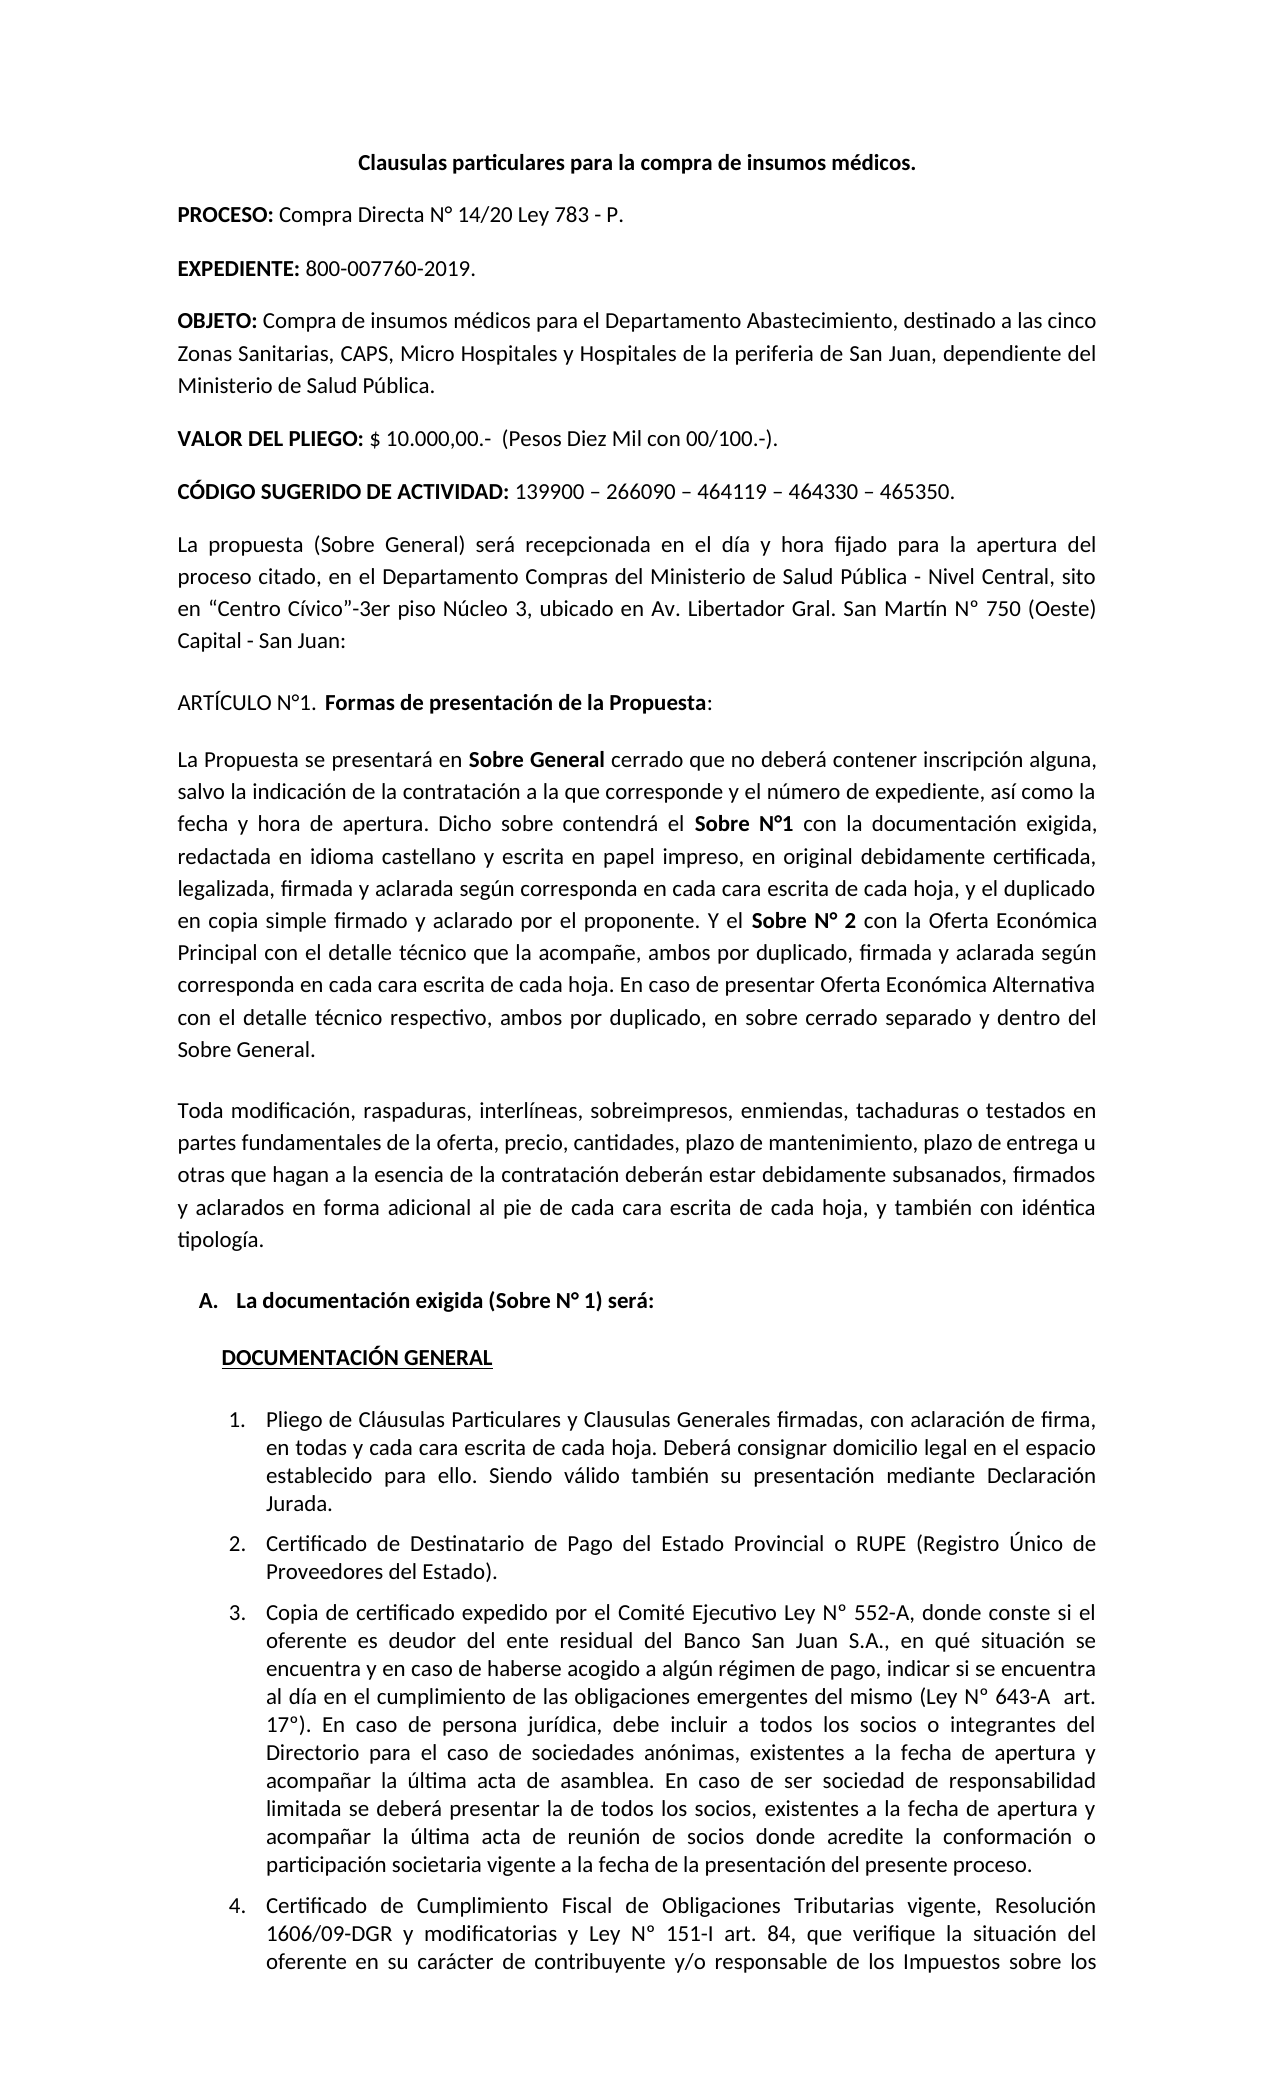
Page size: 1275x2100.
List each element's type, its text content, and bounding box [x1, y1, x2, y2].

list Copia de certificado expedido por el Comité Ejecutivo Ley Nº 552-A, donde conste si el oferente es deudor del ente residual del Banco San Juan S.A., en qué situación se encuentra y en caso de haberse acogido a algún régimen de pago, indicar si se encuentra al día en el cumplimiento de las obligaciones emergentes del mismo (Ley Nº 643-A art. 17º). En caso de persona jurídica, debe incluir a todos los socios o integrantes del Directorio para el caso de sociedades anónimas, existentes a la fecha de apertura y acompañar la última acta de asamblea. En caso de ser sociedad de responsabilidad limitada se deberá presentar la de todos los socios, existentes a la fecha de apertura y acompañar la última acta de reunión de socios donde acredite la conformación o participación societaria vigente a la fecha de la presentación del presente proceso. [229, 1598, 1098, 1878]
text EXPEDIENTE: 800-007760-2019. [177, 254, 1098, 282]
text PROCESO: Compra Directa N° 14/20 Ley 783 - P. [177, 201, 1098, 229]
text CÓDIGO SUGERIDO DE ACTIVIDAD: 139900 – 266090 – 464119 – 464330 – 465350. [177, 477, 1098, 505]
text La propuesta (Sobre General) será recepcionada en el día y hora fijado para la apertura del proceso citado, en el Departamento Compras del Ministerio de Salud Pública - Nivel Central, sito en “Centro Cívico”-3er piso Núcleo 3, ubicado en Av. Libertador Gral. San Martín Nº 750 (Oeste) Capital - San Juan: [177, 530, 1098, 655]
list La documentación exigida (Sobre N° 1) será: [199, 1286, 1098, 1314]
text OBJETO: Compra de insumos médicos para el Departamento Abastecimiento, destinado a las cinco Zonas Sanitarias, CAPS, Micro Hospitales y Hospitales de la periferia de San Juan, dependiente del Ministerio de Salud Pública. [177, 307, 1098, 399]
text Toda modificación, raspaduras, interlíneas, sobreimpresos, enmiendas, tachaduras o testados en partes fundamentales de la oferta, precio, cantidades, plazo de mantenimiento, plazo de entrega u otras que hagan a la esencia de la contratación deberán estar debidamente subsanados, firmados y aclarados en forma adicional al pie de cada cara escrita de cada hoja, y también con idéntica tipología. [177, 1096, 1098, 1253]
list Pliego de Cláusulas Particulares y Clausulas Generales firmadas, con aclaración de firma, en todas y cada cara escrita de cada hoja. Deberá consignar domicilio legal en el espacio establecido para ello. Siendo válido también su presentación mediante Declaración Jurada. [228, 1405, 1098, 1517]
text VALOR DEL PLIEGO: $ 10.000,00.- (Pesos Diez Mil con 00/100.-). [177, 424, 1098, 452]
list Certificado de Destinatario de Pago del Estado Provincial o RUPE (Registro Único de Proveedores del Estado). [229, 1529, 1098, 1586]
text DOCUMENTACIÓN GENERAL [221, 1343, 1098, 1372]
text Clausulas particulares para la compra de insumos médicos. [177, 148, 1098, 176]
text La Propuesta se presentará en Sobre General cerrado que no deberá contener inscripción alguna, salvo la indicación de la contratación a la que corresponde y el número de expediente, así como la fecha y hora de apertura. Dicho sobre contendrá el Sobre N°1 con la documentación exigida, redactada en idioma castellano y escrita en papel impreso, en original debidamente certificada, legalizada, firmada y aclarada según corresponda en cada cara escrita de cada hoja, y el duplicado en copia simple firmado y aclarado por el proponente. Y el Sobre N° 2 con la Oferta Económica Principal con el detalle técnico que la acompañe, ambos por duplicado, firmada y aclarada según corresponda en cada cara escrita de cada hoja. En caso de presentar Oferta Económica Alternativa con el detalle técnico respectivo, ambos por duplicado, en sobre cerrado separado y dentro del Sobre General. [177, 745, 1098, 1063]
list Formas de presentación de la Propuesta: [177, 688, 1098, 716]
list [229, 1891, 1098, 1975]
